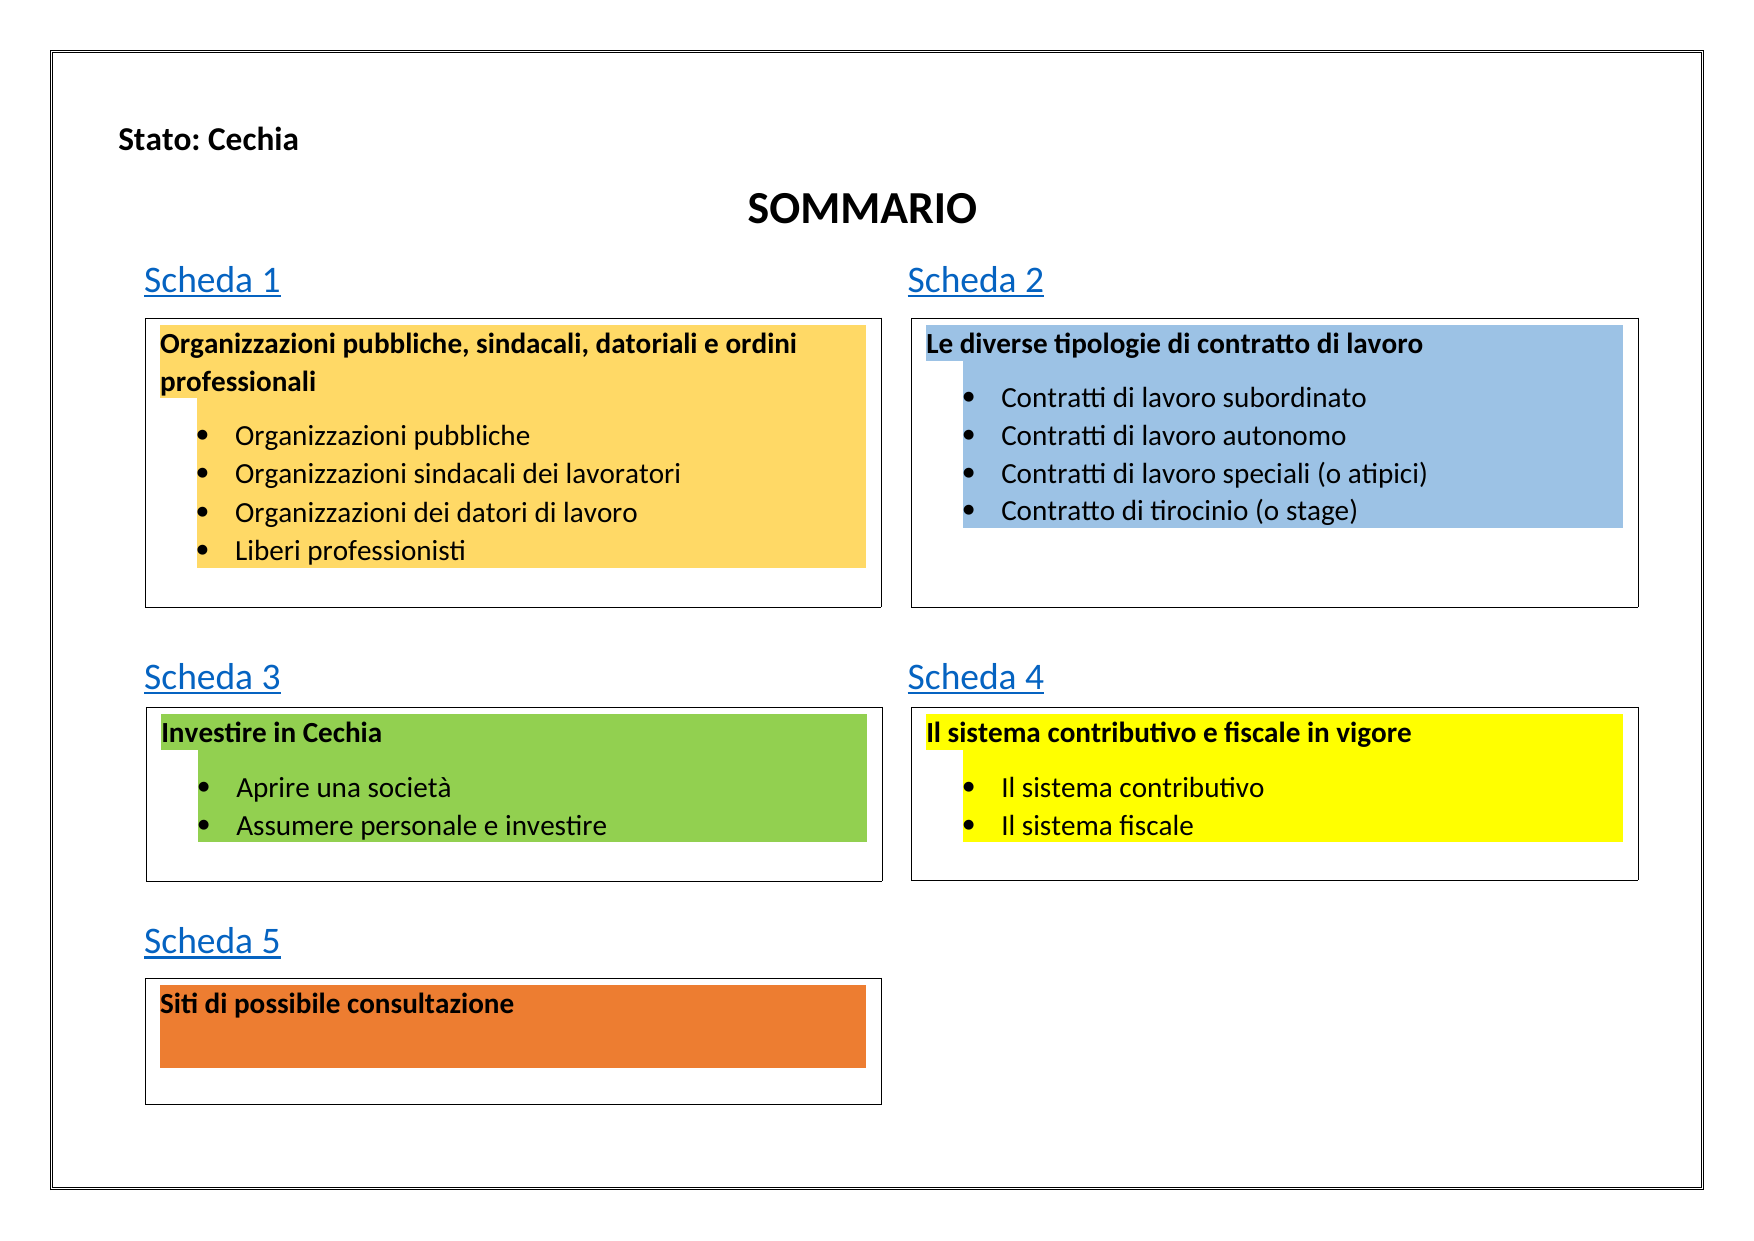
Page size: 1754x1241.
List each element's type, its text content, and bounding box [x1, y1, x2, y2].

text Scheda 5 [118, 917, 1606, 963]
list Scheda 3 Scheda 4 [118, 653, 1606, 698]
text SOMMARIO [118, 179, 1606, 235]
list Scheda 1 Scheda 2 [118, 256, 1606, 302]
text Stato: Cechia [118, 118, 1606, 159]
